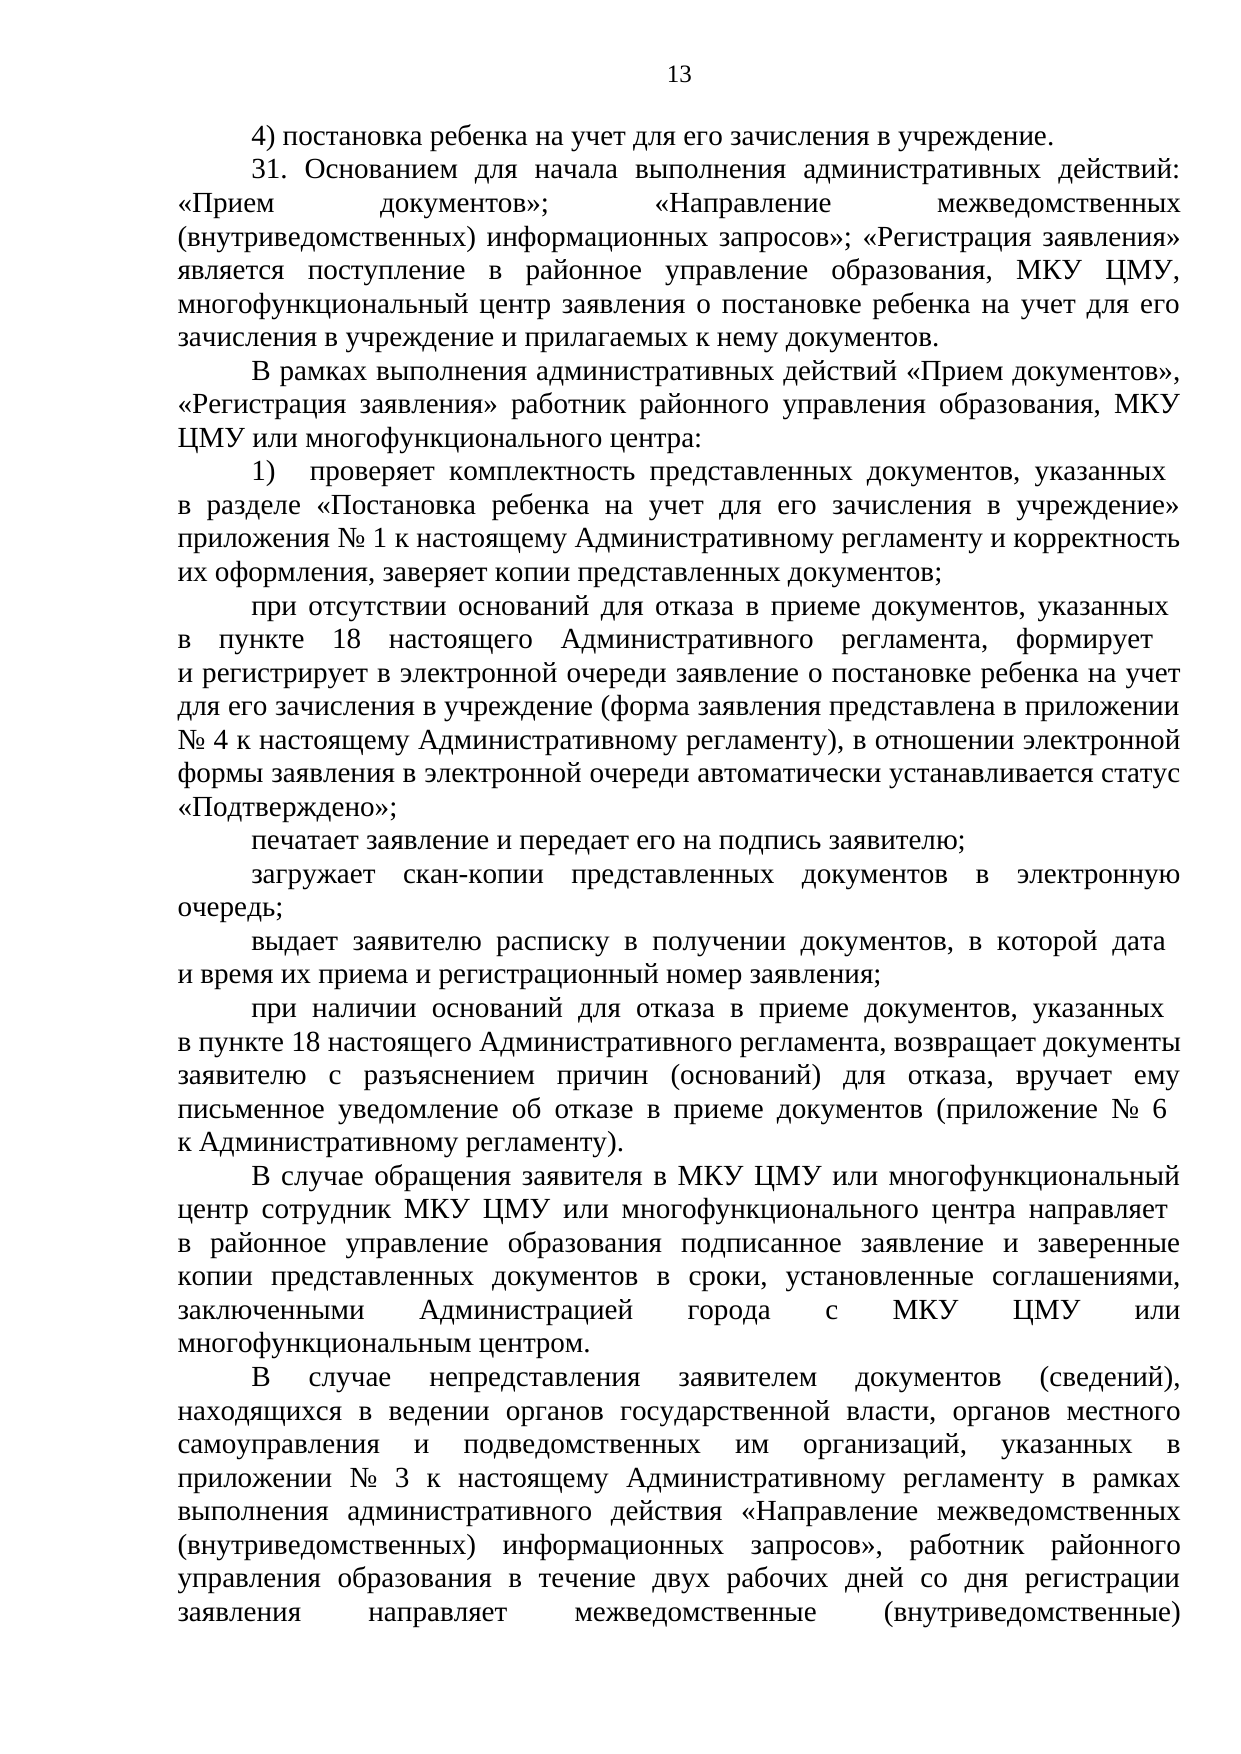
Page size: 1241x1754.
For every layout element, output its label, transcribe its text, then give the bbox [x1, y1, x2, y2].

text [177, 1359, 1181, 1627]
text 4) постановка ребенка на учет для его зачисления в учреждение. [177, 118, 1181, 152]
text при наличии оснований для отказа в приеме документов, указанных в пункте 18 настоящего Административного регламента, возвращает документы заявителю с разъяснением причин (оснований) для отказа, вручает ему письменное уведомление об отказе в приеме документов (приложение № 6 к Административному регламенту). [177, 990, 1181, 1158]
text загружает скан-копии представленных документов в электронную очередь; [177, 856, 1181, 923]
text печатает заявление и передает его на подпись заявителю; [177, 822, 1181, 856]
text 31. Основанием для начала выполнения административных действий: «Прием документов»; «Направление межведомственных (внутриведомственных) информационных запросов»; «Регистрация заявления» является поступление в районное управление образования, МКУ ЦМУ, многофункциональный центр заявления о постановке ребенка на учет для его зачисления в учреждение и прилагаемых к нему документов. [177, 152, 1181, 353]
list проверяет комплектность представленных документов, указанных в разделе «Постановка ребенка на учет для его зачисления в учреждение» приложения № 1 к настоящему Административному регламенту и корректность их оформления, заверяет копии представленных документов; [177, 453, 1181, 588]
text В случае обращения заявителя в МКУ ЦМУ или многофункциональный центр сотрудник МКУ ЦМУ или многофункционального центра направляет в районное управление образования подписанное заявление и заверенные копии представленных документов в сроки, установленные соглашениями, заключенными Администрацией города с МКУ ЦМУ или многофункциональным центром. [177, 1158, 1181, 1359]
text В рамках выполнения административных действий «Прием документов», «Регистрация заявления» работник районного управления образования, МКУ ЦМУ или многофункционального центра: [177, 353, 1181, 453]
text при отсутствии оснований для отказа в приеме документов, указанных в пункте 18 настоящего Административного регламента, формирует и регистрирует в электронной очереди заявление о постановке ребенка на учет для его зачисления в учреждение (форма заявления представлена в приложении № 4 к настоящему Административному регламенту), в отношении электронной формы заявления в электронной очереди автоматически устанавливается статус «Подтверждено»; [177, 588, 1181, 822]
text выдает заявителю расписку в получении документов, в которой дата и время их приема и регистрационный номер заявления; [177, 923, 1181, 990]
